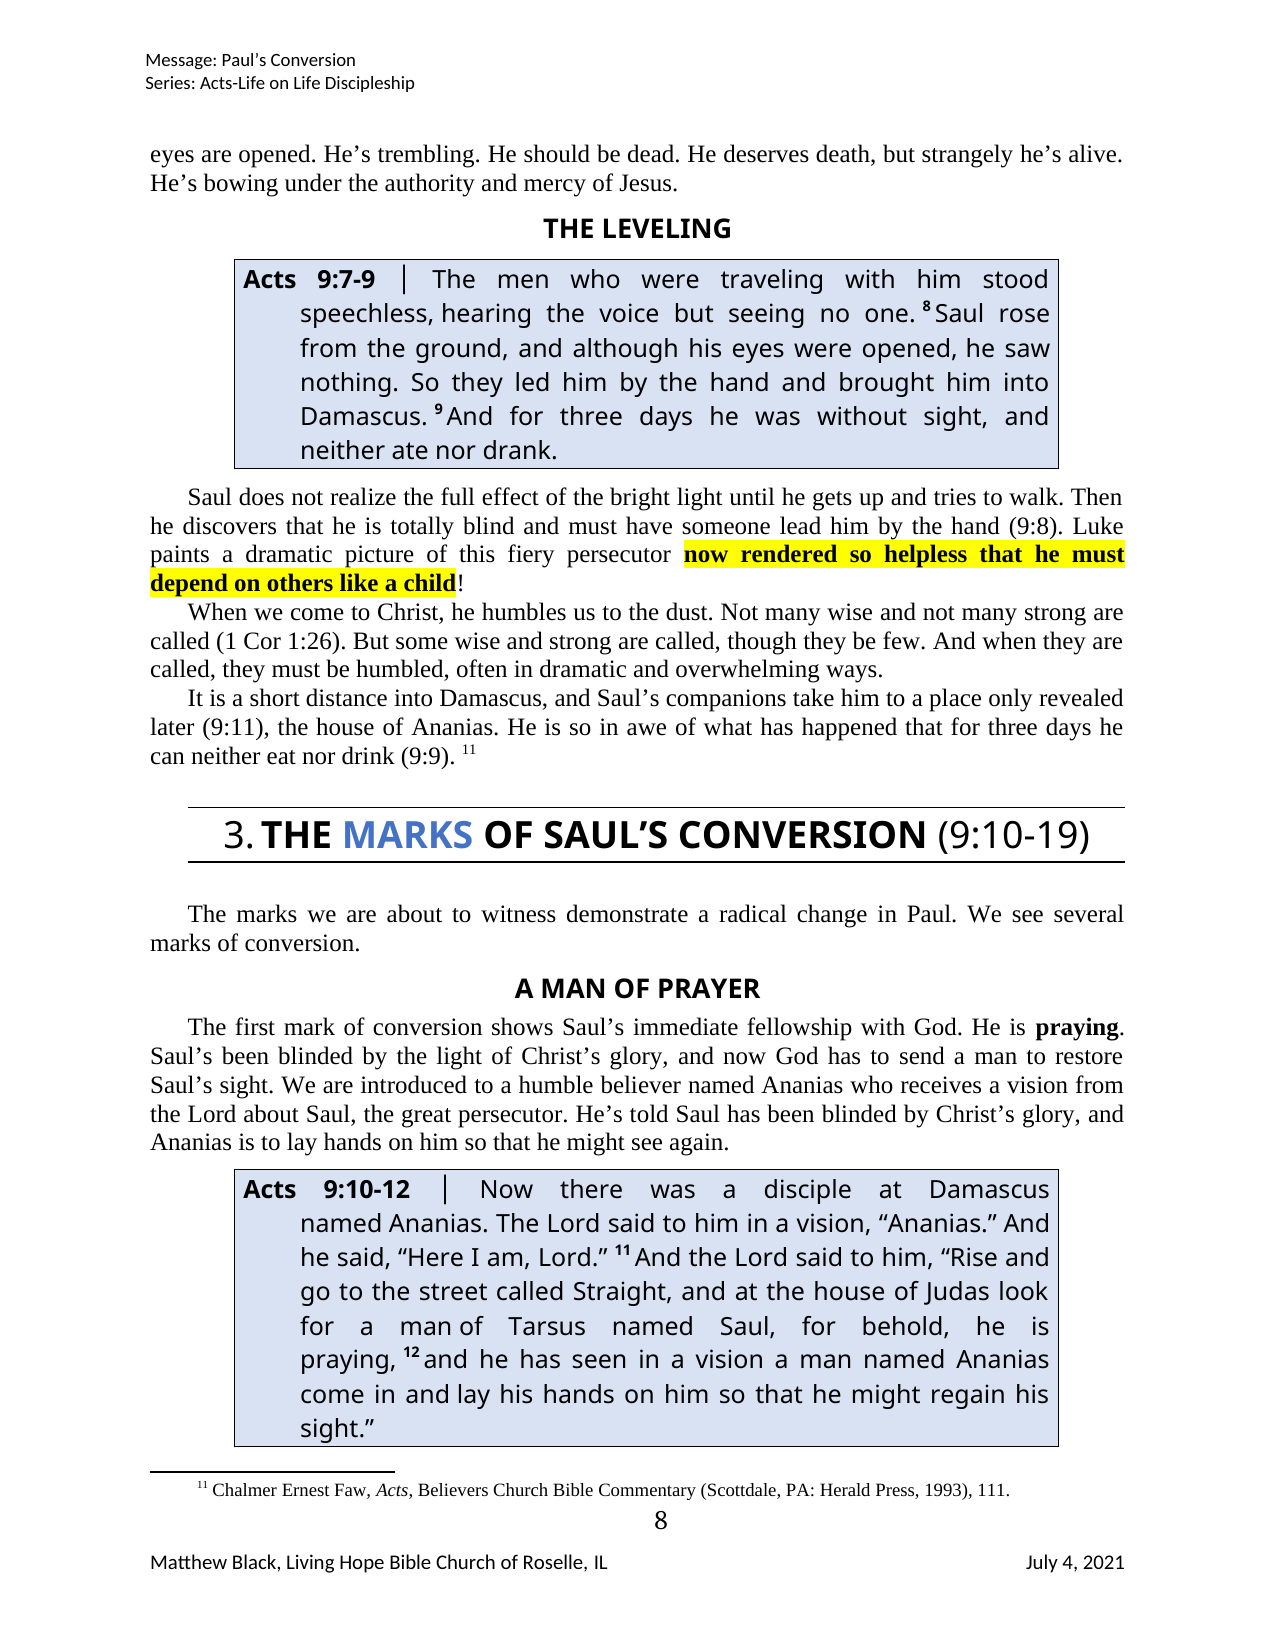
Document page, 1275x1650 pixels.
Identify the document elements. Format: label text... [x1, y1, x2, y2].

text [150, 139, 1125, 197]
text The first mark of conversion shows Saul’s immediate fellowship with God. He is praying. Saul’s been blinded by the light of Christ’s glory, and now God has to send a man to restore Saul’s sight. We are introduced to a humble believer named Ananias who receives a vision from the Lord about Saul, the great persecutor. He’s told Saul has been blinded by Christ’s glory, and Ananias is to lay hands on him so that he might see again. [150, 1012, 1125, 1156]
subtitle A Man of Prayer [150, 969, 1125, 1006]
subtitle The Marks of Saul’s Conversion (9:10-19) [187, 808, 1125, 863]
text Saul does not realize the full effect of the bright light until he gets up and tries to walk. Then he discovers that he is totally blind and must have someone lead him by the hand (9:8). Luke paints a dramatic picture of this fiery persecutor now rendered so helpless that he must depend on others like a child! [150, 482, 1125, 597]
text The marks we are about to witness demonstrate a radical change in Paul. We see several marks of conversion. [150, 899, 1125, 957]
text Acts 9:7-9 │ The men who were traveling with him stood speechless, hearing the voice but seeing no one. 8 Saul rose from the ground, and although his eyes were opened, he saw nothing. So they led him by the hand and brought him into Damascus. 9 And for three days he was without sight, and neither ate nor drank. [235, 260, 1058, 468]
text Acts 9:10-12 │ Now there was a disciple at Damascus named Ananias. The Lord said to him in a vision, “Ananias.” And he said, “Here I am, Lord.” 11 And the Lord said to him, “Rise and go to the street called Straight, and at the house of Judas look for a man of Tarsus named Saul, for behold, he is praying, 12 and he has seen in a vision a man named Ananias come in and lay his hands on him so that he might regain his sight.” [235, 1170, 1058, 1446]
text It is a short distance into Damascus, and Saul’s companions take him to a place only revealed later (9:11), the house of Ananias. He is so in awe of what has happened that for three days he can neither eat nor drink (9:9). [150, 683, 1125, 769]
subtitle The Leveling [150, 209, 1125, 246]
text When we come to Christ, he humbles us to the dust. Not many wise and not many strong are called (1 Cor 1:26). But some wise and strong are called, though they be few. And when they are called, they must be humbled, often in dramatic and overwhelming ways. [150, 597, 1125, 683]
